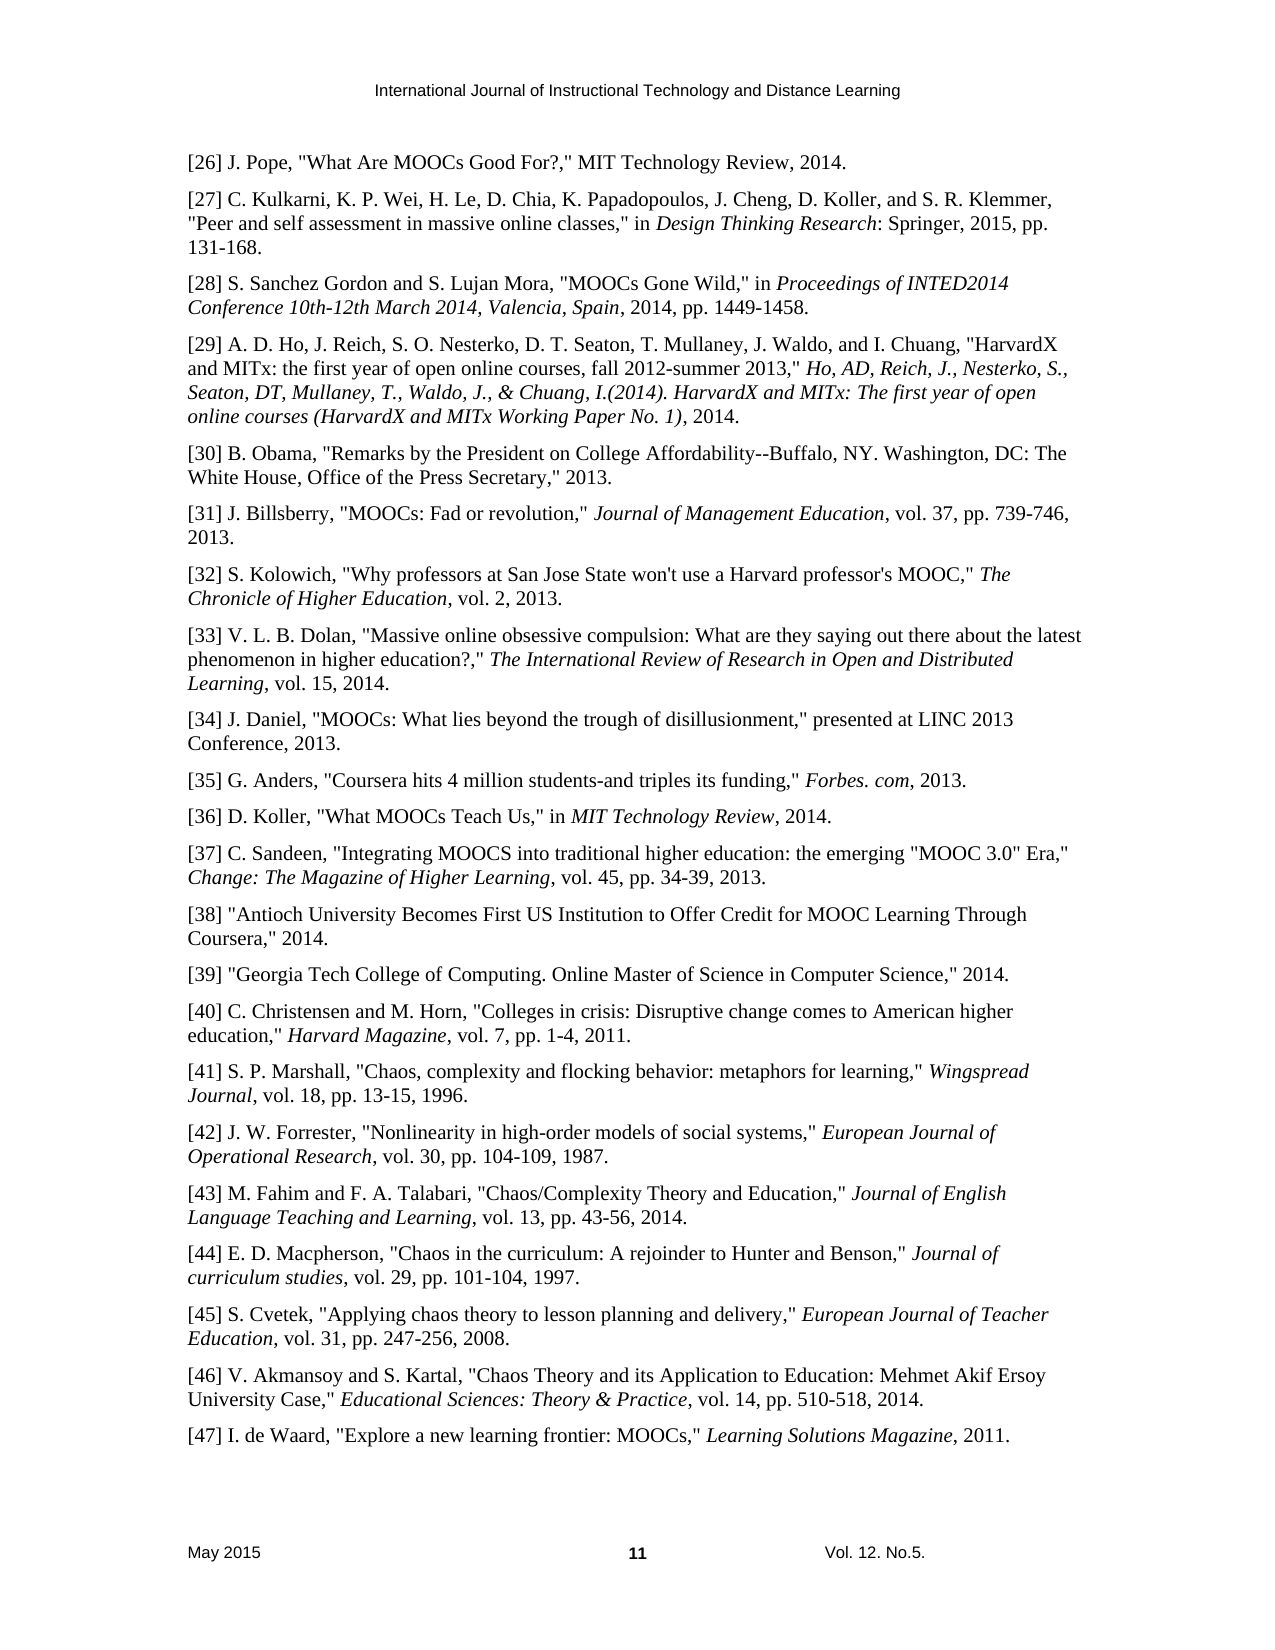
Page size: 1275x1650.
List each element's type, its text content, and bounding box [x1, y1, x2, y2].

text [40] C. Christensen and M. Horn, "Colleges in crisis: Disruptive change comes to American higher education," Harvard Magazine, vol. 7, pp. 1-4, 2011. [187, 999, 1087, 1047]
text [28] S. Sanchez Gordon and S. Lujan Mora, "MOOCs Gone Wild," in Proceedings of INTED2014 Conference 10th-12th March 2014, Valencia, Spain, 2014, pp. 1449-1458. [187, 271, 1087, 319]
text [29] A. D. Ho, J. Reich, S. O. Nesterko, D. T. Seaton, T. Mullaney, J. Waldo, and I. Chuang, "HarvardX and MITx: the first year of open online courses, fall 2012-summer 2013," Ho, AD, Reich, J., Nesterko, S., Seaton, DT, Mullaney, T., Waldo, J., & Chuang, I.(2014). HarvardX and MITx: The first year of open online courses (HarvardX and MITx Working Paper No. 1), 2014. [187, 332, 1087, 428]
text [42] J. W. Forrester, "Nonlinearity in high-order models of social systems," European Journal of Operational Research, vol. 30, pp. 104-109, 1987. [187, 1120, 1087, 1168]
text [47] I. de Waard, "Explore a new learning frontier: MOOCs," Learning Solutions Magazine, 2011. [187, 1423, 1087, 1447]
text [34] J. Daniel, "MOOCs: What lies beyond the trough of disillusionment," presented at LINC 2013 Conference, 2013. [187, 707, 1087, 755]
text [30] B. Obama, "Remarks by the President on College Affordability--Buffalo, NY. Washington, DC: The White House, Office of the Press Secretary," 2013. [187, 441, 1087, 489]
text [41] S. P. Marshall, "Chaos, complexity and flocking behavior: metaphors for learning," Wingspread Journal, vol. 18, pp. 13-15, 1996. [187, 1059, 1087, 1107]
text [43] M. Fahim and F. A. Talabari, "Chaos/Complexity Theory and Education," Journal of English Language Teaching and Learning, vol. 13, pp. 43-56, 2014. [187, 1181, 1087, 1229]
text [45] S. Cvetek, "Applying chaos theory to lesson planning and delivery," European Journal of Teacher Education, vol. 31, pp. 247-256, 2008. [187, 1302, 1087, 1350]
text [27] C. Kulkarni, K. P. Wei, H. Le, D. Chia, K. Papadopoulos, J. Cheng, D. Koller, and S. R. Klemmer, "Peer and self assessment in massive online classes," in Design Thinking Research: Springer, 2015, pp. 131-168. [187, 187, 1087, 259]
text [38] "Antioch University Becomes First US Institution to Offer Credit for MOOC Learning Through Coursera," 2014. [187, 902, 1087, 950]
text [36] D. Koller, "What MOOCs Teach Us," in MIT Technology Review, 2014. [187, 804, 1087, 828]
text [31] J. Billsberry, "MOOCs: Fad or revolution," Journal of Management Education, vol. 37, pp. 739-746, 2013. [187, 501, 1087, 549]
text [32] S. Kolowich, "Why professors at San Jose State won't use a Harvard professor's MOOC," The Chronicle of Higher Education, vol. 2, 2013. [187, 562, 1087, 610]
text [37] C. Sandeen, "Integrating MOOCS into traditional higher education: the emerging "MOOC 3.0" Era," Change: The Magazine of Higher Learning, vol. 45, pp. 34-39, 2013. [187, 841, 1087, 889]
text [39] "Georgia Tech College of Computing. Online Master of Science in Computer Science," 2014. [187, 962, 1087, 986]
text [35] G. Anders, "Coursera hits 4 million students-and triples its funding," Forbes. com, 2013. [187, 768, 1087, 792]
text [26] J. Pope, "What Are MOOCs Good For?," MIT Technology Review, 2014. [187, 150, 1087, 174]
text [33] V. L. B. Dolan, "Massive online obsessive compulsion: What are they saying out there about the latest phenomenon in higher education?," The International Review of Research in Open and Distributed Learning, vol. 15, 2014. [187, 622, 1087, 695]
text [44] E. D. Macpherson, "Chaos in the curriculum: A rejoinder to Hunter and Benson," Journal of curriculum studies, vol. 29, pp. 101-104, 1997. [187, 1241, 1087, 1289]
text [46] V. Akmansoy and S. Kartal, "Chaos Theory and its Application to Education: Mehmet Akif Ersoy University Case," Educational Sciences: Theory & Practice, vol. 14, pp. 510-518, 2014. [187, 1362, 1087, 1411]
